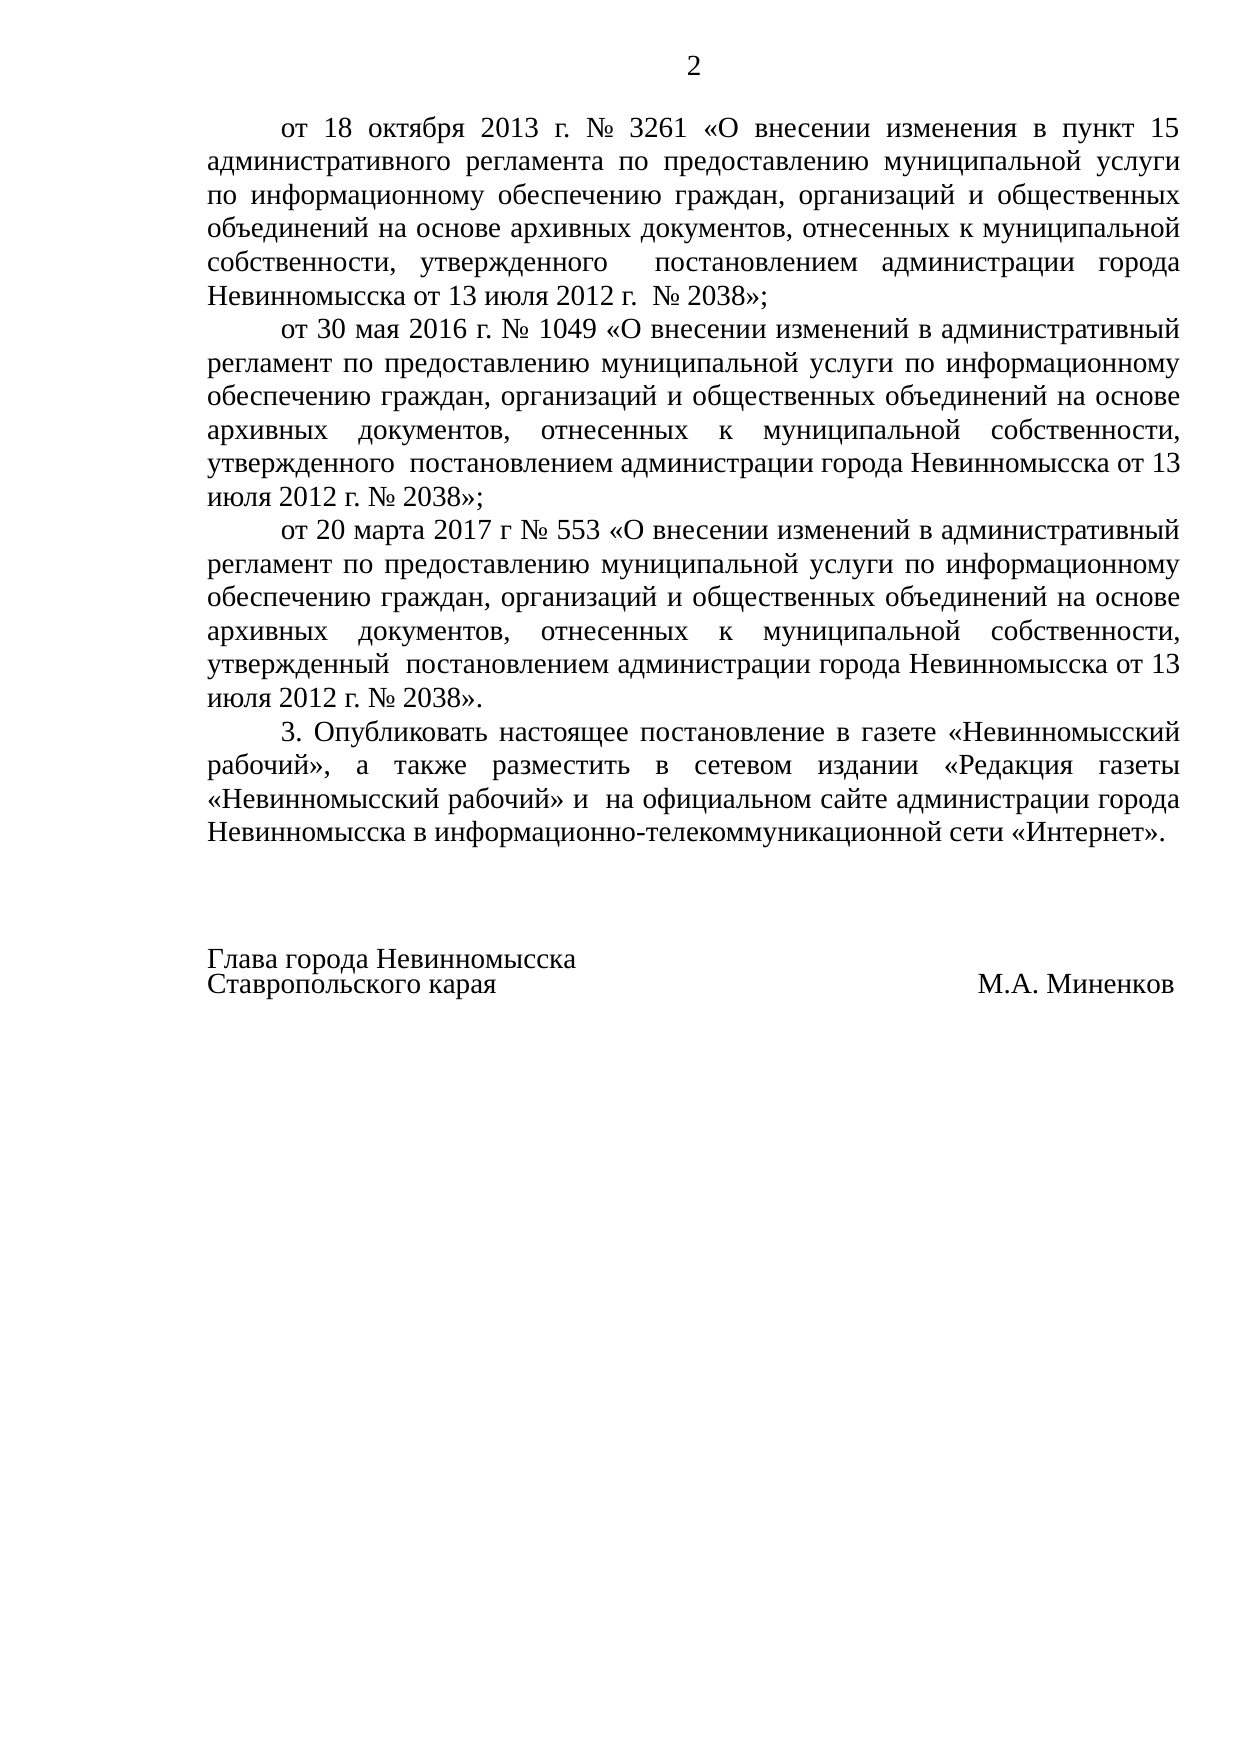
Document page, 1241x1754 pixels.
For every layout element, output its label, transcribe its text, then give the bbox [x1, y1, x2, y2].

text от 30 мая 2016 г. № 1049 «О внесении изменений в административный регламент по предоставлению муниципальной услуги по информационному обеспечению граждан, организаций и общественных объединений на основе архивных документов, отнесенных к муниципальной собственности, утвержденного постановлением администрации города Невинномысска от 13 июля 2012 г. № 2038»; [207, 311, 1181, 512]
text от 18 октября 2013 г. № 3261 «О внесении изменения в пункт 15 административного регламента по предоставлению муниципальной услуги по информационному обеспечению граждан, организаций и общественных объединений на основе архивных документов, отнесенных к муниципальной собственности, утвержденного постановлением администрации города Невинномысска от 13 июля 2012 г. № 2038»; [207, 110, 1181, 311]
text Ставропольского карая М.А. Миненков [207, 973, 1181, 998]
text Глава города Невинномысска [207, 948, 1181, 973]
text от 20 марта 2017 г № 553 «О внесении изменений в административный регламент по предоставлению муниципальной услуги по информационному обеспечению граждан, организаций и общественных объединений на основе архивных документов, отнесенных к муниципальной собственности, утвержденный постановлением администрации города Невинномысска от 13 июля 2012 г. № 2038». [207, 512, 1181, 714]
text 3. Опубликовать настоящее постановление в газете «Невинномысский рабочий», а также разместить в сетевом издании «Редакция газеты «Невинномысский рабочий» и на официальном сайте администрации города Невинномысска в информационно-телекоммуникационной сети «Интернет». [207, 714, 1181, 848]
